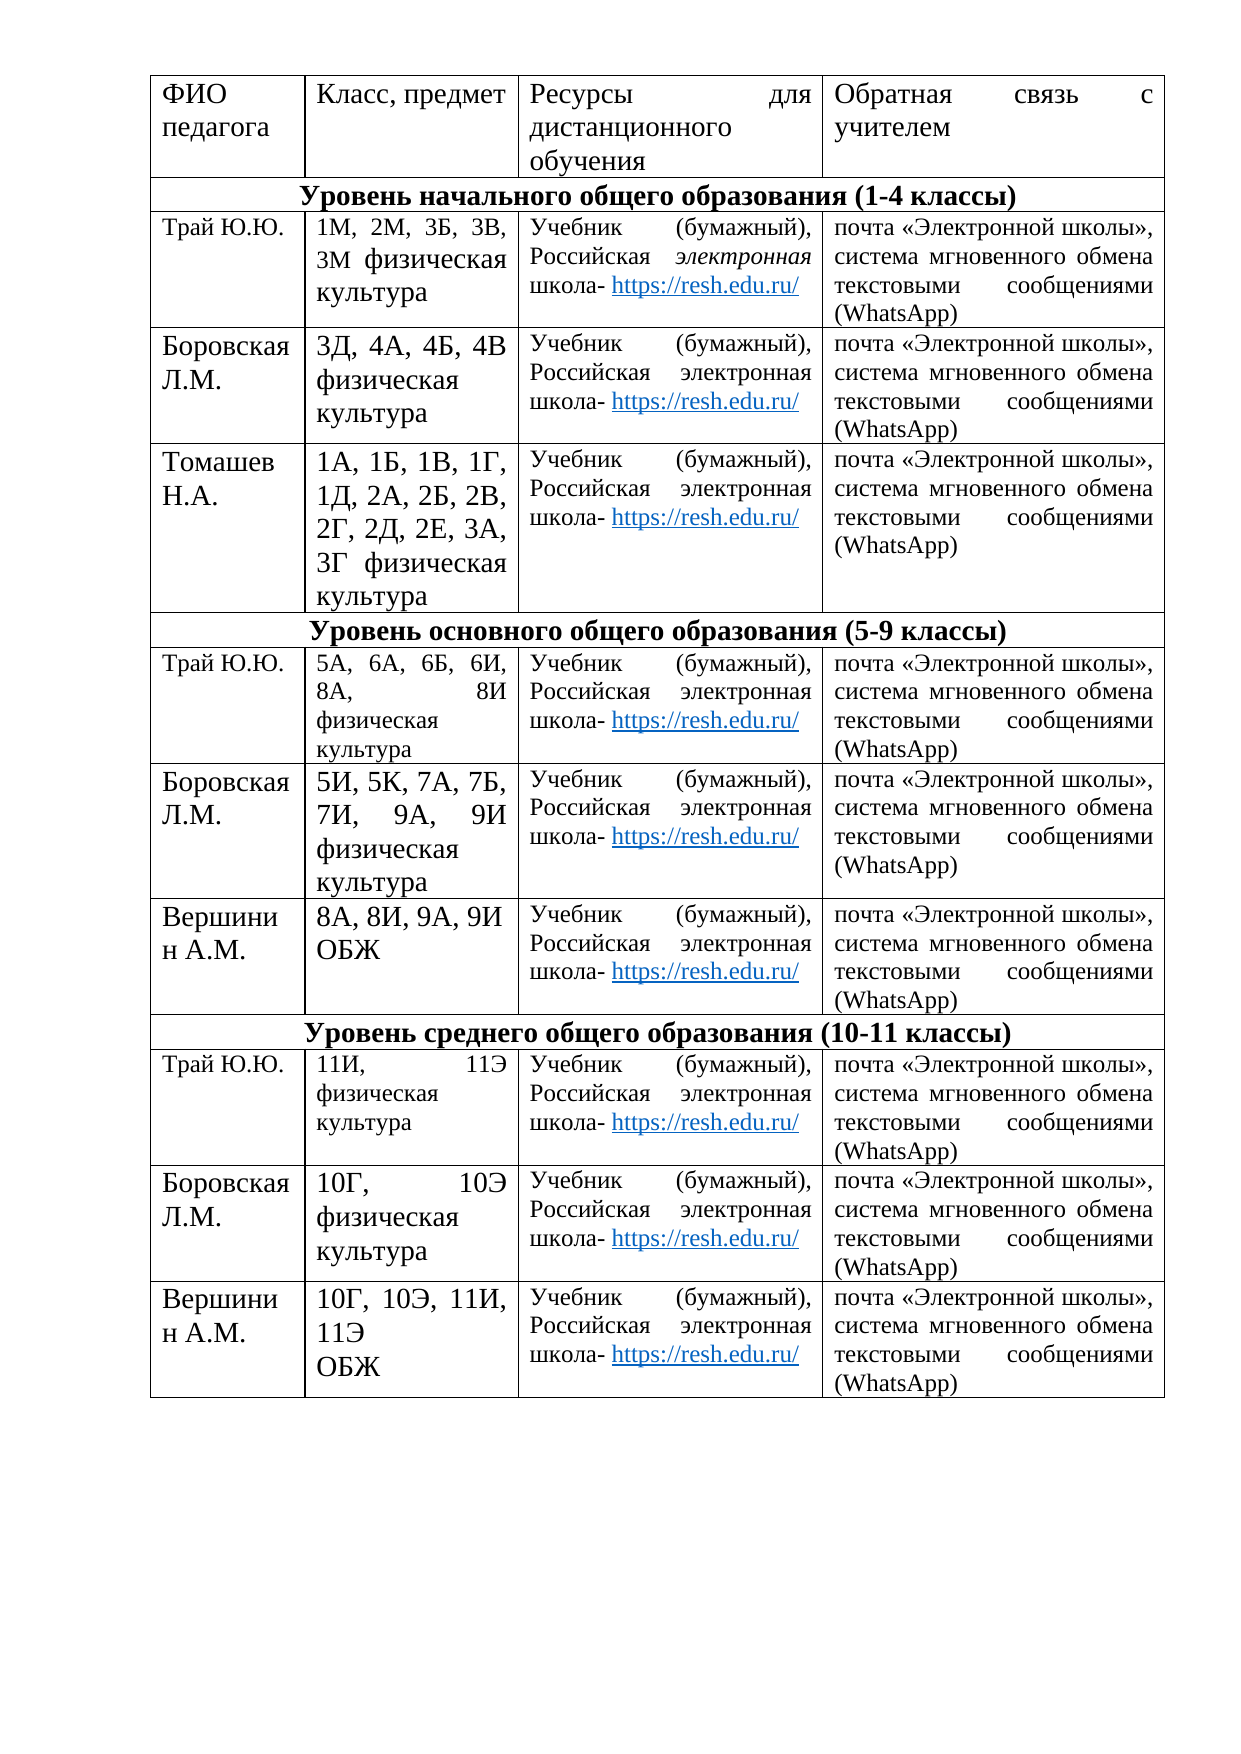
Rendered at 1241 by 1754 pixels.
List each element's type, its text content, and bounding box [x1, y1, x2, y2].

table_cell 1А, 1Б, 1В, 1Г, 1Д, 2А, 2Б, 2В, 2Г, 2Д, 2Е, 3А, 3Г физическая культура [306, 444, 518, 612]
table_cell Трай Ю.Ю. [151, 212, 304, 327]
table_cell Учебник (бумажный), Российская электронная школа- https://resh.edu.ru/ [519, 1282, 822, 1397]
table_cell Боровская Л.М. [151, 328, 304, 443]
table_cell почта «Электронной школы», система мгновенного обмена текстовыми сообщениями (WhatsApp) [823, 1282, 1164, 1397]
table_cell почта «Электронной школы», система мгновенного обмена текстовыми сообщениями (WhatsApp) [823, 1050, 1164, 1164]
table_header Ресурсы для дистанционного обучения [519, 76, 822, 177]
table_cell Уровень начального общего образования (1-4 классы) [151, 178, 1164, 211]
table_cell 5А, 6А, 6Б, 6И, 8А, 8И физическая культура [306, 648, 518, 763]
table_cell 10Г, 10Э, 11И, 11Э ОБЖ [306, 1282, 518, 1397]
table_cell 5И, 5К, 7А, 7Б, 7И, 9А, 9И физическая культура [306, 764, 518, 898]
table_cell Вершинин А.М. [151, 899, 304, 1014]
table_cell Учебник (бумажный), Российская электронная школа- https://resh.edu.ru/ [519, 1050, 822, 1164]
table_cell Вершинин А.М. [151, 1282, 304, 1397]
table_header Класс, предмет [306, 76, 518, 177]
table_cell Трай Ю.Ю. [151, 648, 304, 763]
table_cell 3Д, 4А, 4Б, 4В физическая культура [306, 328, 518, 443]
table_header Обратная связь с учителем [823, 76, 1164, 177]
table_cell Томашев Н.А. [151, 444, 304, 612]
table_cell 1М, 2М, 3Б, 3В, 3М физическая культура [306, 212, 518, 327]
table_cell Учебник (бумажный), Российская электронная школа- https://resh.edu.ru/ [519, 764, 822, 898]
table_header ФИО педагога [151, 76, 304, 177]
table_cell Боровская Л.М. [151, 764, 304, 898]
table_cell почта «Электронной школы», система мгновенного обмена текстовыми сообщениями (WhatsApp) [823, 764, 1164, 898]
table_cell Учебник (бумажный), Российская электронная школа- https://resh.edu.ru/ [519, 899, 822, 1014]
table_cell 8А, 8И, 9А, 9И ОБЖ [306, 899, 518, 1014]
table_cell 11И, 11Э физическая культура [306, 1050, 518, 1164]
table_cell Боровская Л.М. [151, 1166, 304, 1281]
table_cell Учебник (бумажный), Российская электронная школа- https://resh.edu.ru/ [519, 648, 822, 763]
table_cell почта «Электронной школы», система мгновенного обмена текстовыми сообщениями (WhatsApp) [823, 899, 1164, 1014]
table_cell почта «Электронной школы», система мгновенного обмена текстовыми сообщениями (WhatsApp) [823, 444, 1164, 612]
table_cell Учебник (бумажный), Российская электронная школа- https://resh.edu.ru/ [519, 212, 822, 327]
table_cell Трай Ю.Ю. [151, 1050, 304, 1164]
table_cell Уровень основного общего образования (5-9 классы) [151, 613, 1164, 647]
table_cell Уровень среднего общего образования (10-11 классы) [151, 1015, 1164, 1048]
table_cell почта «Электронной школы», система мгновенного обмена текстовыми сообщениями (WhatsApp) [823, 1166, 1164, 1281]
table_cell почта «Электронной школы», система мгновенного обмена текстовыми сообщениями (WhatsApp) [823, 328, 1164, 443]
table_cell Учебник (бумажный), Российская электронная школа- https://resh.edu.ru/ [519, 444, 822, 612]
table_cell Учебник (бумажный), Российская электронная школа- https://resh.edu.ru/ [519, 328, 822, 443]
table_cell 10Г, 10Э физическая культура [306, 1166, 518, 1281]
table_cell Учебник (бумажный), Российская электронная школа- https://resh.edu.ru/ [519, 1166, 822, 1281]
table_cell почта «Электронной школы», система мгновенного обмена текстовыми сообщениями (WhatsApp) [823, 648, 1164, 763]
table_cell почта «Электронной школы», система мгновенного обмена текстовыми сообщениями (WhatsApp) [823, 212, 1164, 327]
